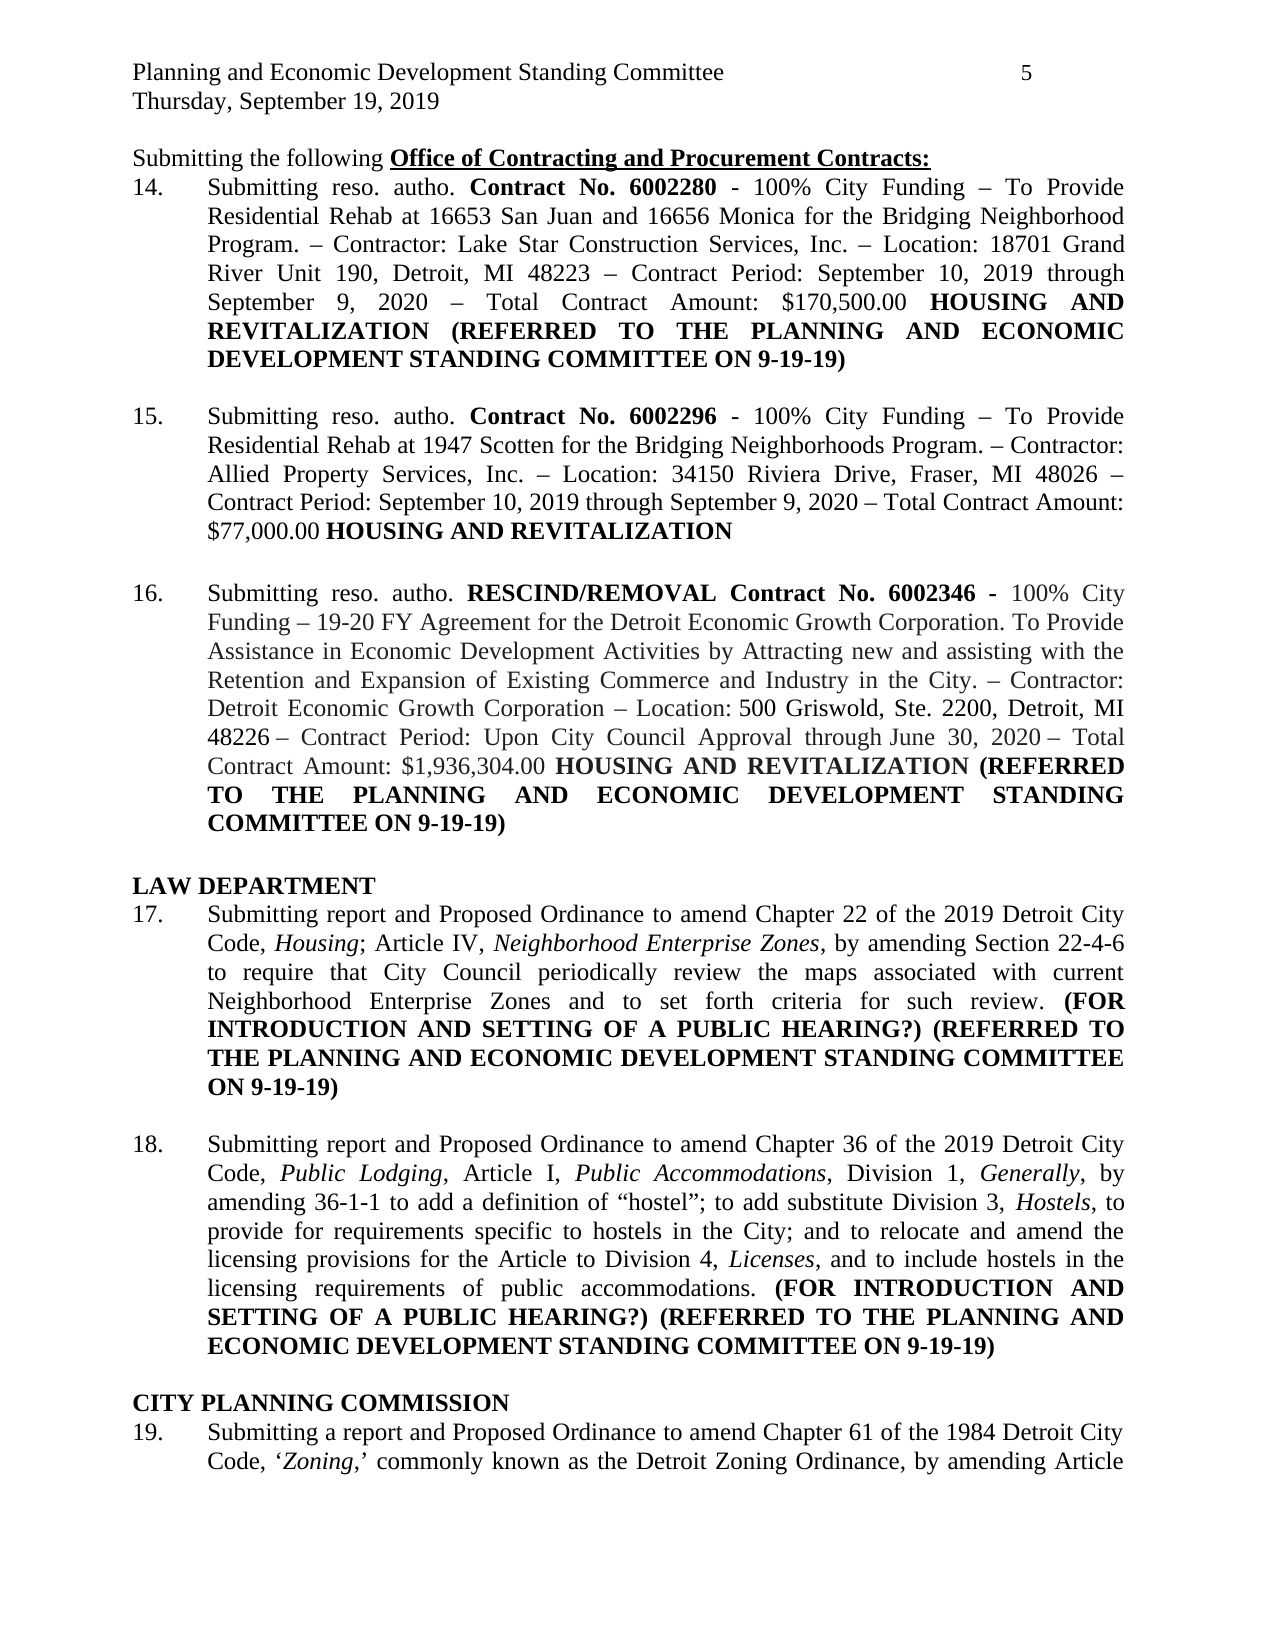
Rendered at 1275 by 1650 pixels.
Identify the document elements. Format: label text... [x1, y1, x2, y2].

list Submitting report and Proposed Ordinance to amend Chapter 22 of the 2019 Detroit City Code, Housing; Article IV, Neighborhood Enterprise Zones, by amending Section 22-4-6 to require that City Council periodically review the maps associated with current Neighborhood Enterprise Zones and to set forth criteria for such review. (FOR INTRODUCTION AND SETTING OF A PUBLIC HEARING?) (REFERRED TO THE PLANNING AND ECONOMIC DEVELOPMENT STANDING COMMITTEE ON 9-19-19) [132, 899, 1125, 1101]
text Submitting the following Office of Contracting and Procurement Contracts: [57, 143, 1125, 172]
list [132, 1417, 1125, 1474]
list Submitting report and Proposed Ordinance to amend Chapter 36 of the 2019 Detroit City Code, Public Lodging, Article I, Public Accommodations, Division 1, Generally, by amending 36-1-1 to add a definition of “hostel”; to add substitute Division 3, Hostels, to provide for requirements specific to hostels in the City; and to relocate and amend the licensing provisions for the Article to Division 4, Licenses, and to include hostels in the licensing requirements of public accommodations. (FOR INTRODUCTION AND SETTING OF A PUBLIC HEARING?) (REFERRED TO THE PLANNING AND ECONOMIC DEVELOPMENT STANDING COMMITTEE ON 9-19-19) [132, 1129, 1125, 1359]
list Submitting reso. autho. Contract No. 6002280 - 100% City Funding – To Provide Residential Rehab at 16653 San Juan and 16656 Monica for the Bridging Neighborhood Program. – Contractor: Lake Star Construction Services, Inc. – Location: 18701 Grand River Unit 190, Detroit, MI 48223 – Contract Period: September 10, 2019 through September 9, 2020 – Total Contract Amount: $170,500.00 HOUSING AND REVITALIZATION (REFERRED TO THE PLANNING AND ECONOMIC DEVELOPMENT STANDING COMMITTEE ON 9-19-19) [132, 172, 1125, 373]
list LAW DEPARTMENT [132, 871, 1125, 899]
list Submitting reso. autho. RESCIND/REMOVAL Contract No. 6002346 - 100% City Funding – 19-20 FY Agreement for the Detroit Economic Growth Corporation. To Provide Assistance in Economic Development Activities by Attracting new and assisting with the Retention and Expansion of Existing Commerce and Industry in the City. – Contractor: Detroit Economic Growth Corporation – Location: 500 Griswold, Ste. 2200, Detroit, MI 48226 – Contract Period: Upon City Council Approval through June 30, 2020 – Total Contract Amount: $1,936,304.00 HOUSING AND REVITALIZATION (REFERRED TO THE PLANNING AND ECONOMIC DEVELOPMENT STANDING COMMITTEE ON 9-19-19) [132, 578, 1125, 837]
list Submitting reso. autho. Contract No. 6002296 - 100% City Funding – To Provide Residential Rehab at 1947 Scotten for the Bridging Neighborhoods Program. – Contractor: Allied Property Services, Inc. – Location: 34150 Riviera Drive, Fraser, MI 48026 – Contract Period: September 10, 2019 through September 9, 2020 – Total Contract Amount: $77,000.00 HOUSING AND REVITALIZATION [132, 401, 1125, 545]
text CITY PLANNING COMMISSION [57, 1388, 1125, 1417]
